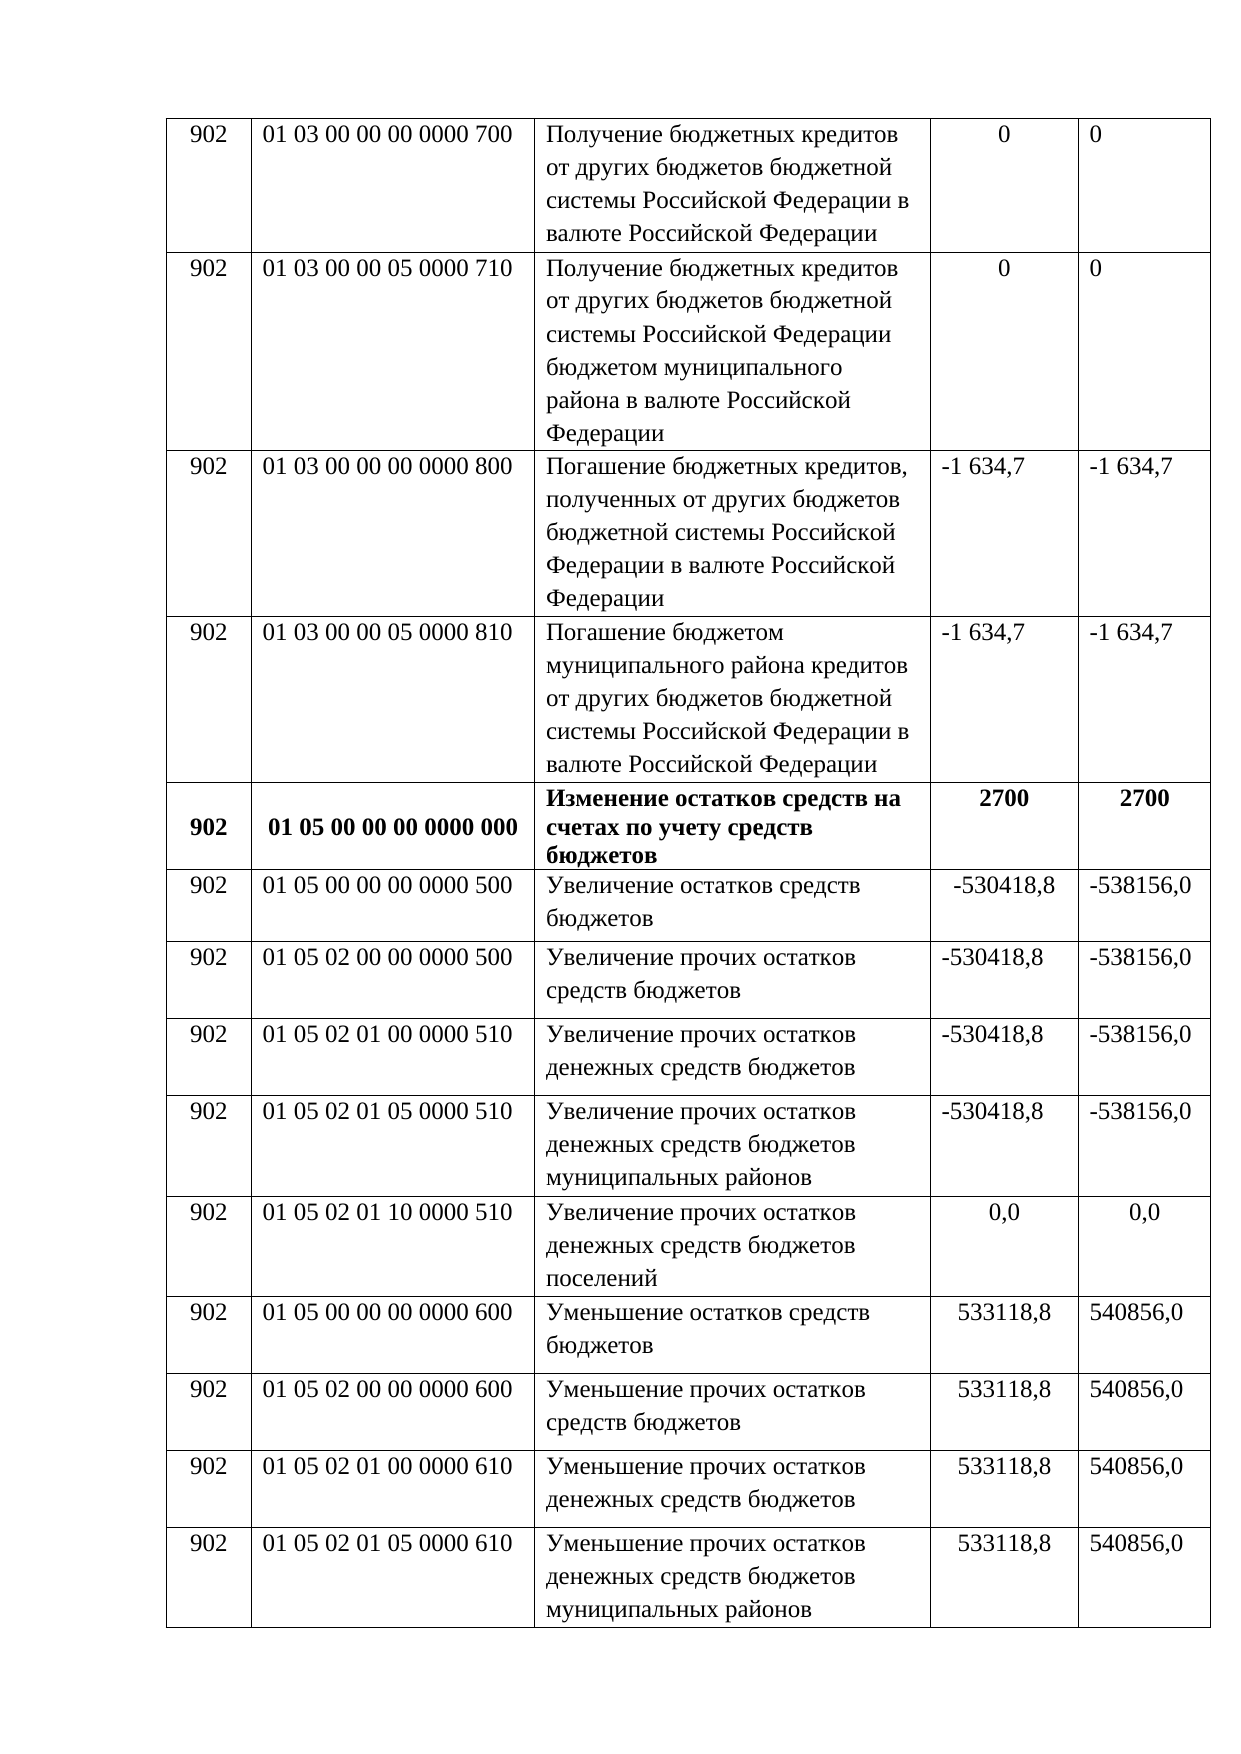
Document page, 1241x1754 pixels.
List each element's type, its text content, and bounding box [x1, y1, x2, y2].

table_cell 01 05 00 00 00 0000 500 [252, 870, 534, 941]
table_cell 902 [167, 1451, 251, 1527]
table_cell 540856,0 [1079, 1528, 1210, 1627]
table_cell -1 634,7 [931, 617, 1078, 782]
table_cell 902 [167, 942, 251, 1018]
table_cell -538156,0 [1079, 870, 1210, 941]
table_cell -538156,0 [1079, 1019, 1210, 1095]
table_cell 902 [167, 119, 251, 252]
table_cell Погашение бюджетных кредитов, полученных от других бюджетов бюджетной системы Российской Федерации в валюте Российской Федерации [535, 451, 930, 616]
table_cell 533118,8 [931, 1297, 1078, 1373]
table_cell 01 05 02 00 00 0000 500 [252, 942, 534, 1018]
table_cell -530418,8 [931, 870, 1078, 941]
table_cell Уменьшение прочих остатков денежных средств бюджетов [535, 1451, 930, 1527]
table_cell Изменение остатков средств на счетах по учету средств бюджетов [535, 783, 930, 869]
table_cell -1 634,7 [1079, 451, 1210, 616]
table_cell 902 [167, 870, 251, 941]
table_cell 01 03 00 00 05 0000 810 [252, 617, 534, 782]
table_cell 533118,8 [931, 1528, 1078, 1627]
table_cell 902 [167, 1197, 251, 1296]
table_cell 533118,8 [931, 1374, 1078, 1450]
table_cell 0,0 [931, 1197, 1078, 1296]
table_cell 01 03 00 00 00 0000 700 [252, 119, 534, 252]
table_cell Увеличение прочих остатков денежных средств бюджетов поселений [535, 1197, 930, 1296]
table_cell Увеличение остатков средств бюджетов [535, 870, 930, 941]
table_cell Уменьшение прочих остатков средств бюджетов [535, 1374, 930, 1450]
table_cell 01 05 00 00 00 0000 000 [252, 783, 534, 869]
table_cell Получение бюджетных кредитов от других бюджетов бюджетной системы Российской Федерации бюджетом муниципального района в валюте Российской Федерации [535, 253, 930, 450]
table_cell Уменьшение прочих остатков денежных средств бюджетов муниципальных районов [535, 1528, 930, 1627]
table_cell 01 05 02 01 00 0000 510 [252, 1019, 534, 1095]
table_cell Уменьшение остатков средств бюджетов [535, 1297, 930, 1373]
table_cell 0 [1079, 253, 1210, 450]
table_cell 540856,0 [1079, 1297, 1210, 1373]
table_cell 902 [167, 617, 251, 782]
table_cell 533118,8 [931, 1451, 1078, 1527]
table_cell 01 05 02 01 05 0000 510 [252, 1096, 534, 1196]
table_cell Погашение бюджетом муниципального района кредитов от других бюджетов бюджетной системы Российской Федерации в валюте Российской Федерации [535, 617, 930, 782]
table_cell 0 [931, 119, 1078, 252]
table_cell 902 [167, 451, 251, 616]
table_cell 902 [167, 1096, 251, 1196]
table_cell Получение бюджетных кредитов от других бюджетов бюджетной системы Российской Федерации в валюте Российской Федерации [535, 119, 930, 252]
table_cell Увеличение прочих остатков средств бюджетов [535, 942, 930, 1018]
table_cell 01 05 02 01 05 0000 610 [252, 1528, 534, 1627]
table_cell -538156,0 [1079, 942, 1210, 1018]
table_cell 0 [931, 253, 1078, 450]
table_cell -530418,8 [931, 1096, 1078, 1196]
table_cell 540856,0 [1079, 1374, 1210, 1450]
table_cell 902 [167, 1528, 251, 1627]
table_cell -1 634,7 [1079, 617, 1210, 782]
table_cell -530418,8 [931, 1019, 1078, 1095]
table_cell -538156,0 [1079, 1096, 1210, 1196]
table_cell 01 05 02 00 00 0000 600 [252, 1374, 534, 1450]
table_cell 01 05 02 01 10 0000 510 [252, 1197, 534, 1296]
table_cell 01 05 02 01 00 0000 610 [252, 1451, 534, 1527]
table_cell 902 [167, 253, 251, 450]
table_cell 01 05 00 00 00 0000 600 [252, 1297, 534, 1373]
table_cell 0,0 [1079, 1197, 1210, 1296]
table_cell 01 03 00 00 00 0000 800 [252, 451, 534, 616]
table_cell 01 03 00 00 05 0000 710 [252, 253, 534, 450]
table_cell -530418,8 [931, 942, 1078, 1018]
table_cell 902 [167, 1374, 251, 1450]
table_cell 0 [1079, 119, 1210, 252]
table_cell Увеличение прочих остатков денежных средств бюджетов [535, 1019, 930, 1095]
table_cell -1 634,7 [931, 451, 1078, 616]
table_cell Увеличение прочих остатков денежных средств бюджетов муниципальных районов [535, 1096, 930, 1196]
table_cell 540856,0 [1079, 1451, 1210, 1527]
table_cell 2700 [1079, 783, 1210, 869]
table_cell 902 [167, 783, 251, 869]
table_cell 2700 [931, 783, 1078, 869]
table_cell 902 [167, 1019, 251, 1095]
table_cell 902 [167, 1297, 251, 1373]
